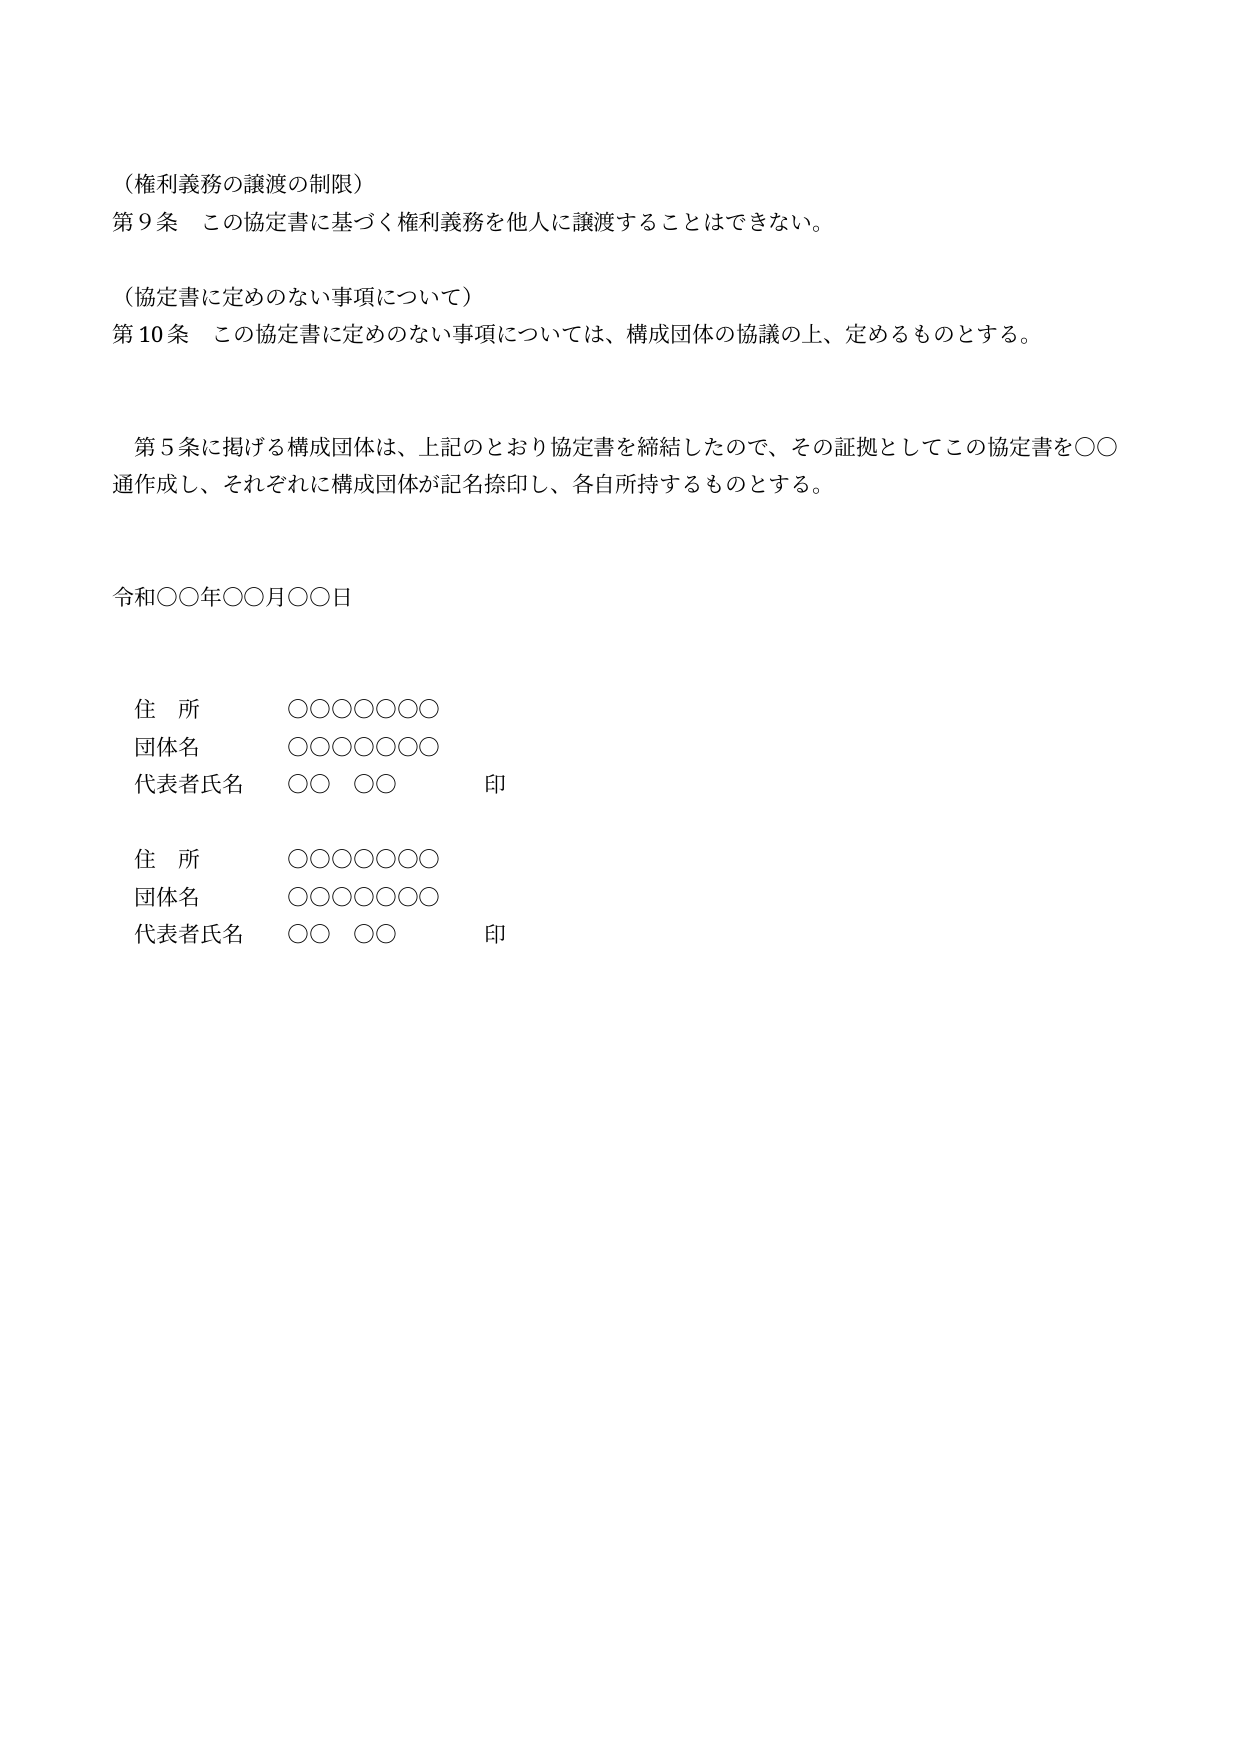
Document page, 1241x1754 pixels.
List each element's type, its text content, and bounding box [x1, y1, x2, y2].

text 住 所 ○○○○○○○ [112, 689, 1128, 727]
text 第９条 この協定書に基づく権利義務を他人に譲渡することはできない。 [112, 202, 1128, 239]
text 令和○○年○○月○○日 [112, 577, 1128, 652]
text 代表者氏名 ○○ ○○ 印 [112, 764, 1128, 802]
text （権利義務の譲渡の制限） [112, 164, 1128, 202]
text 団体名 ○○○○○○○ [112, 727, 1128, 764]
text 住 所 ○○○○○○○ [112, 839, 1128, 877]
text 代表者氏名 ○○ ○○ 印 [112, 914, 1128, 952]
text 団体名 ○○○○○○○ [112, 877, 1128, 914]
text （協定書に定めのない事項について） [112, 277, 1128, 314]
text 第10条 この協定書に定めのない事項については、構成団体の協議の上、定めるものとする。 [112, 314, 1128, 352]
text 第５条に掲げる構成団体は、上記のとおり協定書を締結したので、その証拠としてこの協定書を○○通作成し、それぞれに構成団体が記名捺印し、各自所持するものとする。 [112, 427, 1128, 502]
